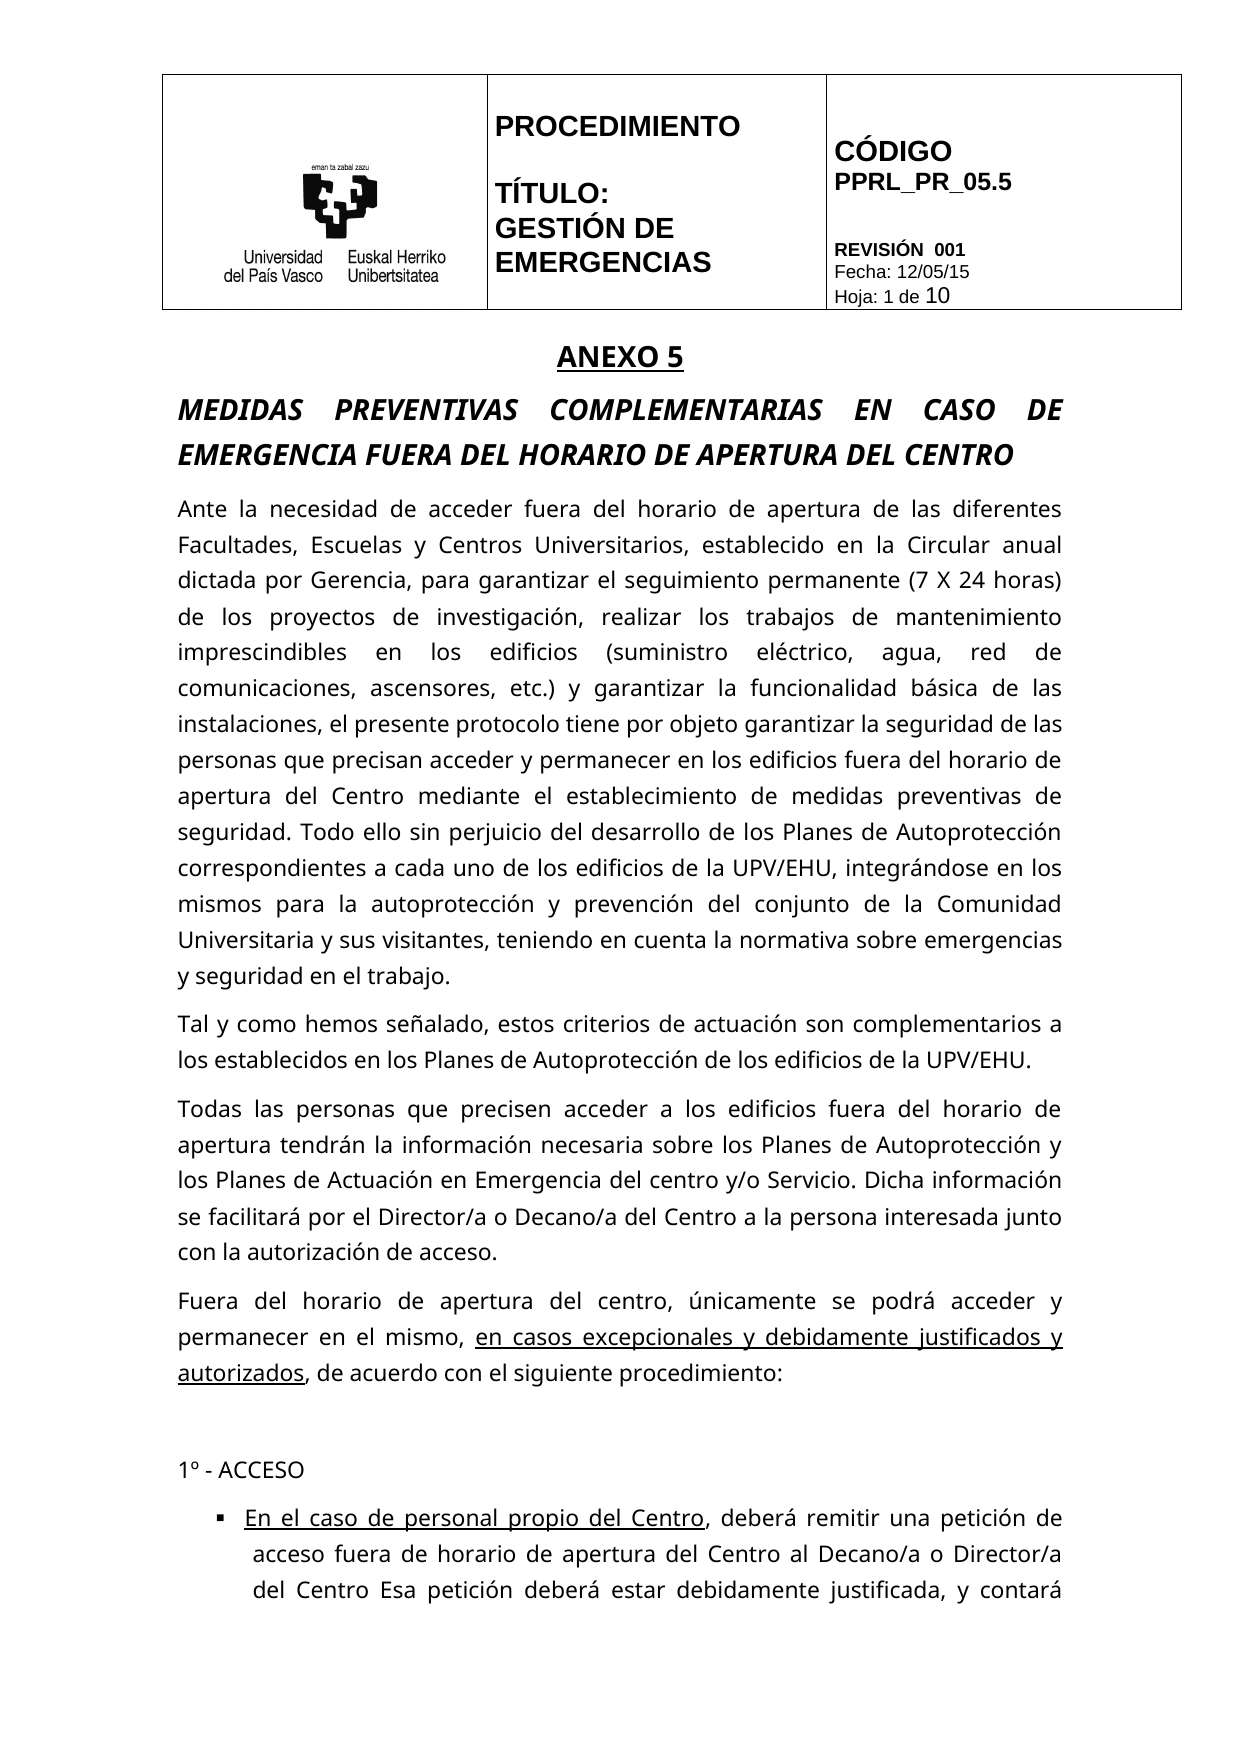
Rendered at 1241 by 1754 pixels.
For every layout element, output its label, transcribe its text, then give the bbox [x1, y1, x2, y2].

subtitle MEDIDAS PREVENTIVAS COMPLEMENTARIAS EN CASO DE EMERGENCIA FUERA DEL HORARIO DE APERTURA DEL CENTRO [177, 389, 1063, 474]
text Todas las personas que precisen acceder a los edificios fuera del horario de apertura tendrán la información necesaria sobre los Planes de Autoprotección y los Planes de Actuación en Emergencia del centro y/o Servicio. Dicha información se facilitará por el Director/a o Decano/a del Centro a la persona interesada junto con la autorización de acceso. [177, 1093, 1063, 1268]
subtitle ANEXO 5 [177, 337, 1063, 376]
picture [176, 75, 473, 305]
text Fuera del horario de apertura del centro, únicamente se podrá acceder y permanecer en el mismo, en casos excepcionales y debidamente justificados y autorizados, de acuerdo con el siguiente procedimiento: [177, 1285, 1063, 1388]
text Ante la necesidad de acceder fuera del horario de apertura de las diferentes Facultades, Escuelas y Centros Universitarios, establecido en la Circular anual dictada por Gerencia, para garantizar el seguimiento permanente (7 X 24 horas) de los proyectos de investigación, realizar los trabajos de mantenimiento imprescindibles en los edificios (suministro eléctrico, agua, red de comunicaciones, ascensores, etc.) y garantizar la funcionalidad básica de las instalaciones, el presente protocolo tiene por objeto garantizar la seguridad de las personas que precisan acceder y permanecer en los edificios fuera del horario de apertura del Centro mediante el establecimiento de medidas preventivas de seguridad. Todo ello sin perjuicio del desarrollo de los Planes de Autoprotección correspondientes a cada uno de los edificios de la UPV/EHU, integrándose en los mismos para la autoprotección y prevención del conjunto de la Comunidad Universitaria y sus visitantes, teniendo en cuenta la normativa sobre emergencias y seguridad en el trabajo. [177, 493, 1063, 991]
text 1º - ACCESO [177, 1453, 1063, 1485]
text Tal y como hemos señalado, estos criterios de actuación son complementarios a los establecidos en los Planes de Autoprotección de los edificios de la UPV/EHU. [177, 1008, 1063, 1075]
